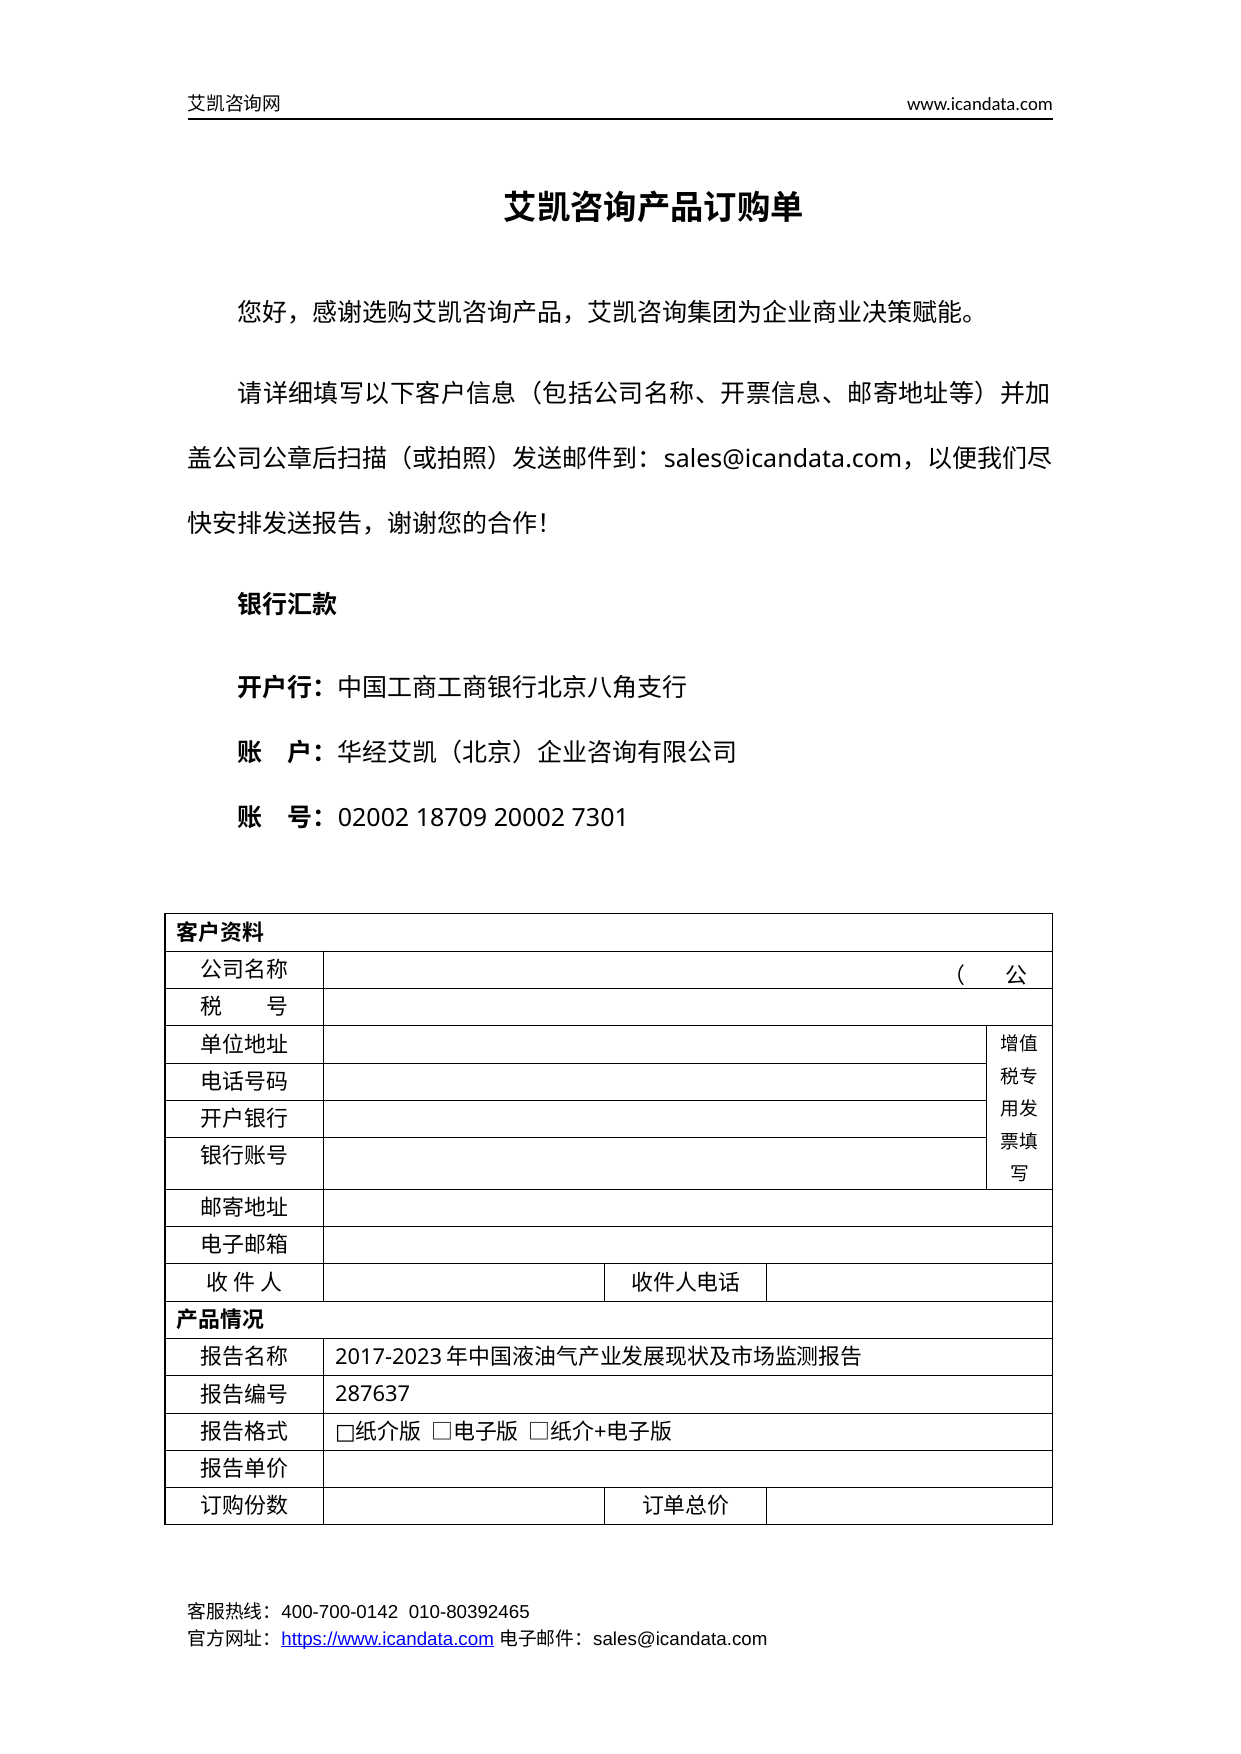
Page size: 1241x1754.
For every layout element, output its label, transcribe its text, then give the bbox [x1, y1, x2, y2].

text 开户行：中国工商工商银行北京八角支行 [187, 653, 1053, 718]
table_cell [324, 989, 1052, 1025]
table_cell 287637 [324, 1376, 1052, 1412]
table_cell 电话号码 [166, 1064, 323, 1100]
table_cell [324, 1264, 604, 1301]
text 账 户：华经艾凯（北京）企业咨询有限公司 [187, 718, 1053, 783]
table_cell 单位地址 [166, 1026, 323, 1062]
table_header 客户资料 [166, 914, 1052, 951]
table_cell [324, 1488, 604, 1524]
table_cell [324, 1451, 1052, 1487]
text 账 号：02002 18709 20002 7301 [187, 783, 1053, 848]
text 艾凯咨询产品订购单 [187, 172, 1053, 237]
table_cell [767, 1488, 1052, 1524]
table_cell 银行账号 [166, 1138, 323, 1189]
table_cell 电子邮箱 [166, 1227, 323, 1263]
text 您好，感谢选购艾凯咨询产品，艾凯咨询集团为企业商业决策赋能。 [187, 278, 1053, 343]
table_cell [324, 1026, 986, 1062]
table_cell 报告名称 [166, 1339, 323, 1375]
text 银行汇款 [187, 570, 1053, 635]
table_cell [767, 1264, 1052, 1301]
table_cell 收 件 人 [166, 1264, 323, 1301]
table_cell 报告格式 [166, 1414, 323, 1450]
table_cell 产品情况 [166, 1302, 1052, 1338]
table_cell 报告单价 [166, 1451, 323, 1487]
table_cell [324, 1064, 986, 1100]
table_cell [324, 952, 1052, 988]
table_cell [324, 1101, 986, 1137]
table_cell 邮寄地址 [166, 1190, 323, 1226]
table_cell 增值税专用发票填写 [987, 1026, 1052, 1189]
table_cell 税 号 [166, 989, 323, 1025]
table_cell [324, 1227, 1052, 1263]
table_cell 报告编号 [166, 1376, 323, 1412]
table_cell [324, 1138, 986, 1189]
table_cell 2017-2023年中国液油气产业发展现状及市场监测报告 [324, 1339, 1052, 1375]
table_cell 订单总价 [605, 1488, 766, 1524]
table_cell 开户银行 [166, 1101, 323, 1137]
table_cell □纸介版 □电子版 □纸介+电子版 [324, 1414, 1052, 1450]
table_cell 订购份数 [166, 1488, 323, 1524]
table_cell 公司名称 [166, 952, 323, 988]
text 请详细填写以下客户信息（包括公司名称、开票信息、邮寄地址等）并加盖公司公章后扫描（或拍照）发送邮件到：sales@icandata.com，以便我们尽快安排发送报告，谢谢您的合作！ [187, 359, 1053, 554]
table_cell 收件人电话 [605, 1264, 766, 1301]
table_cell [324, 1190, 1052, 1226]
